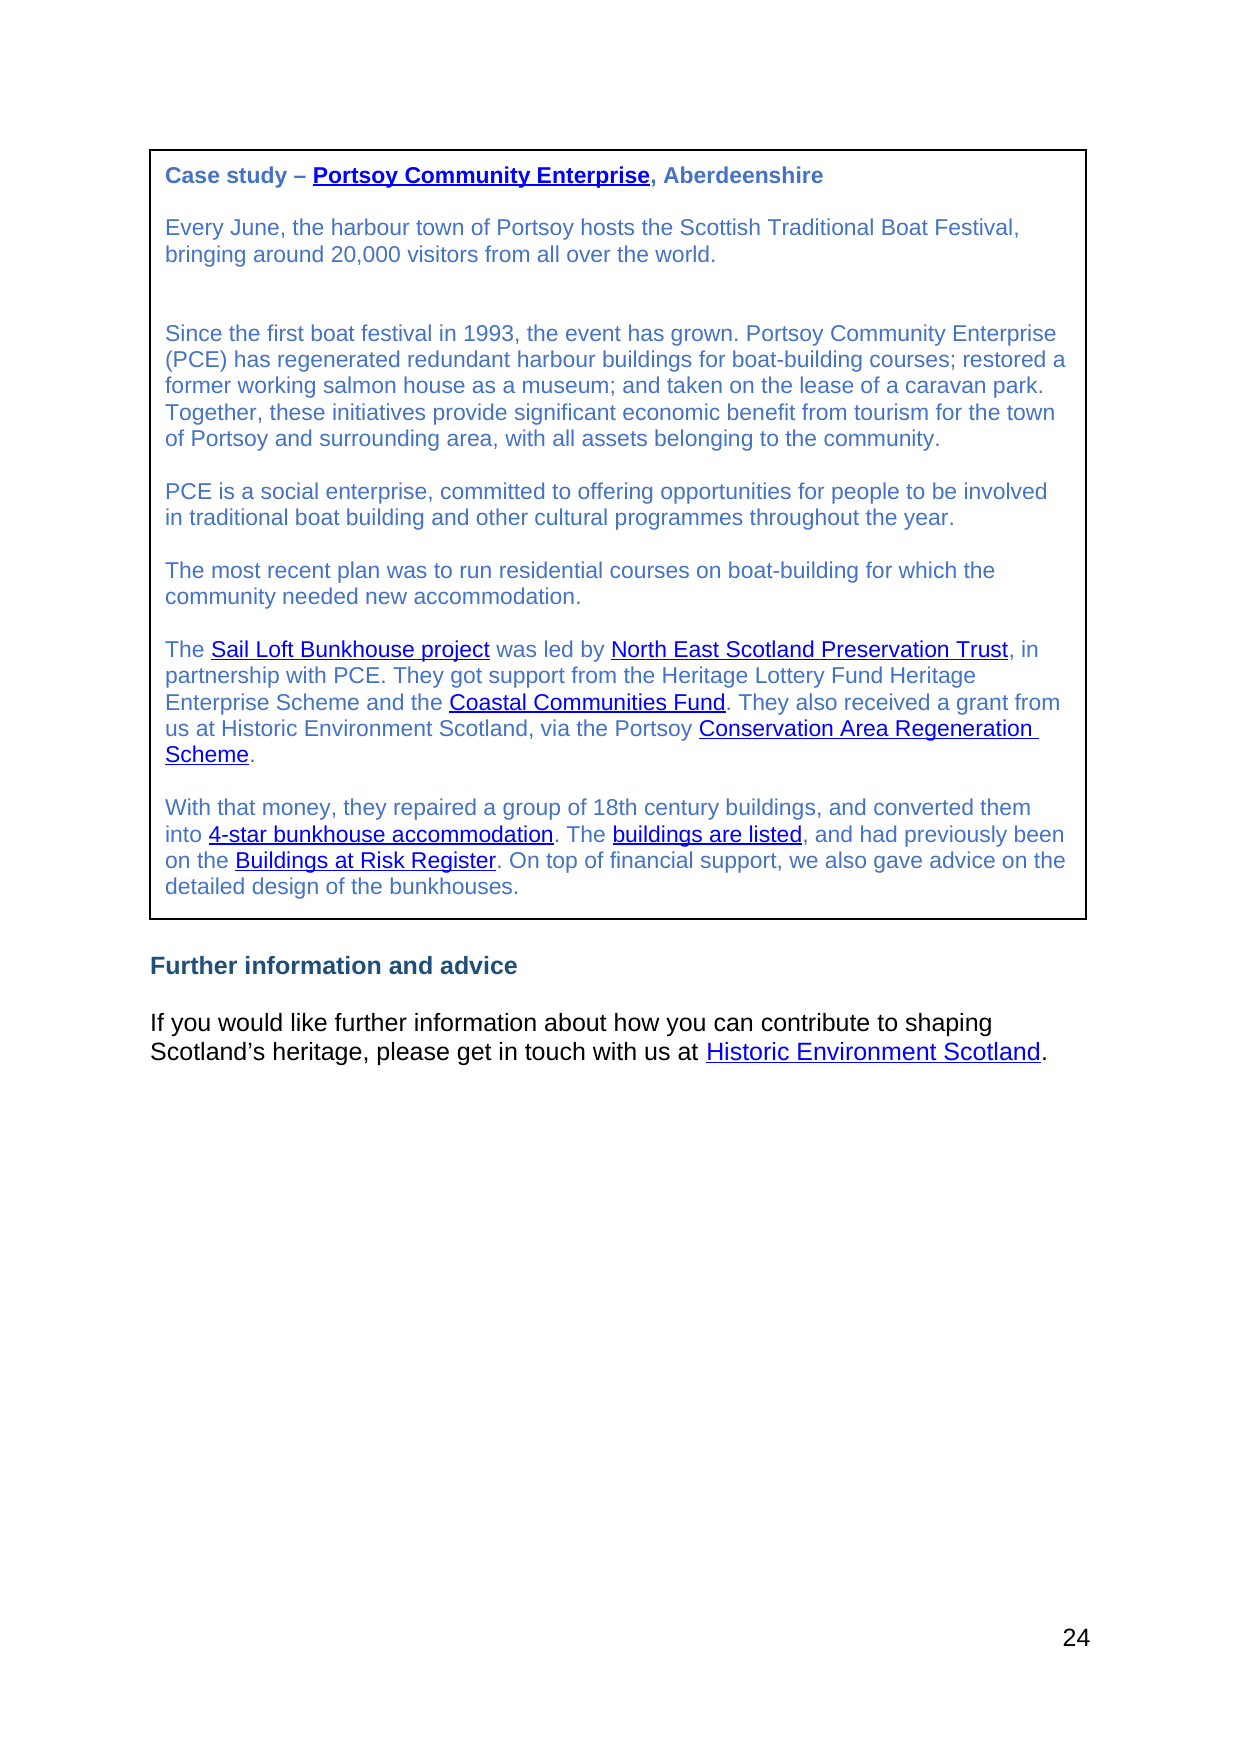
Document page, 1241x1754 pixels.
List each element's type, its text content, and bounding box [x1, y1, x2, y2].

text Further information and advice [150, 951, 1090, 979]
text If you would like further information about how you can contribute to shaping Scotland’s heritage, please get in touch with us at Historic Environment Scotland. [150, 1008, 1090, 1066]
